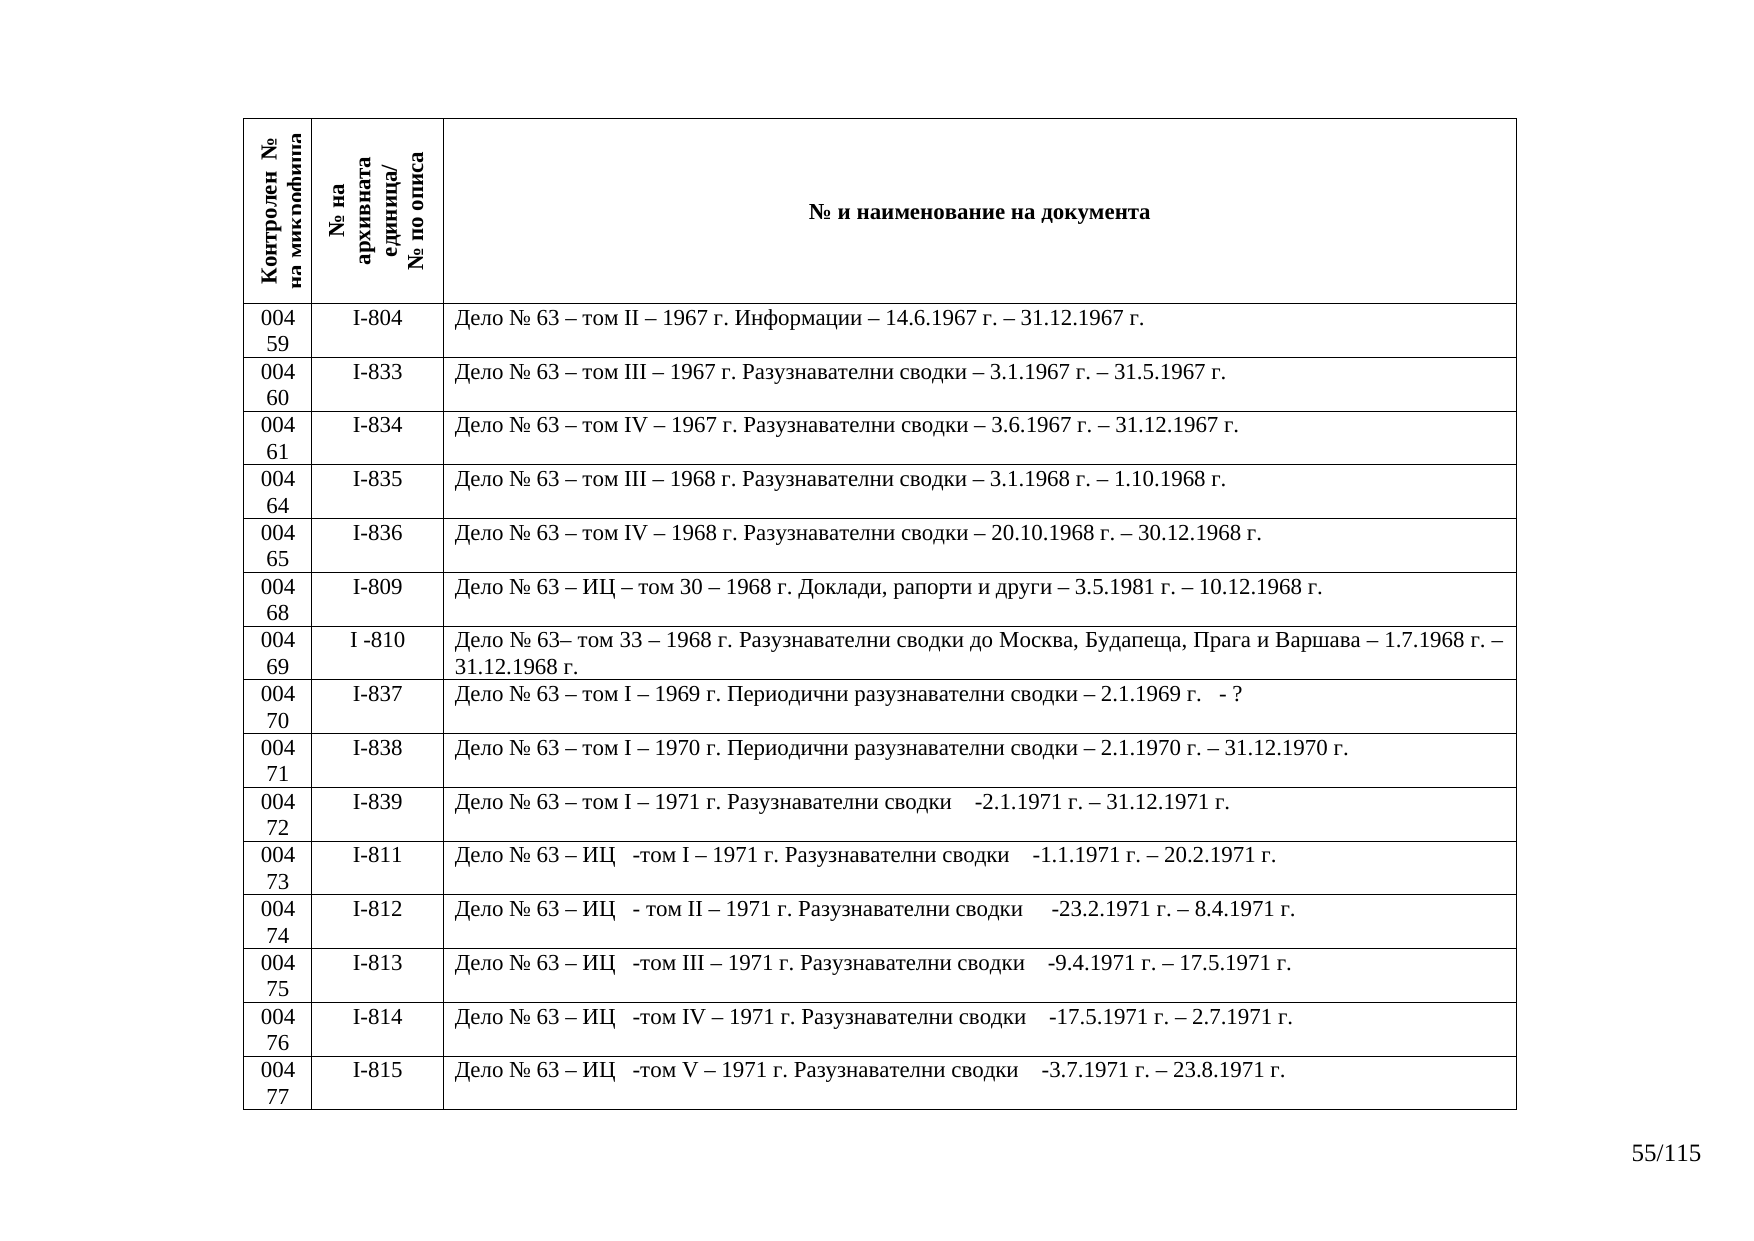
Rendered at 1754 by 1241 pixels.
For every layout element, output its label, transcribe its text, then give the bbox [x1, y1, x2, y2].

table_cell Дело № 63 – том І – 1969 г. Периодични разузнавателни сводки – 2.1.1969 г. - ? [444, 680, 1516, 733]
table_cell 00475 [244, 949, 311, 1002]
table_cell Дело № 63 – том ІІ – 1967 г. Информации – 14.6.1967 г. – 31.12.1967 г. [444, 304, 1516, 357]
table_cell 00474 [244, 895, 311, 948]
table_cell Дело № 63 – том ІІІ – 1968 г. Разузнавателни сводки – 3.1.1968 г. – 1.10.1968 г. [444, 465, 1516, 518]
table_cell 00472 [244, 788, 311, 841]
table_cell 00476 [244, 1003, 311, 1056]
table_header № и наименование на документа [444, 119, 1516, 303]
table_cell 00469 [244, 627, 311, 679]
table_cell І-809 [312, 573, 443, 626]
table_cell Дело № 63 – том ІV – 1967 г. Разузнавателни сводки – 3.6.1967 г. – 31.12.1967 г. [444, 412, 1516, 464]
table_cell І-811 [312, 842, 443, 894]
table_cell 00468 [244, 573, 311, 626]
table_cell Дело № 63 – ИЦ -том V – 1971 г. Разузнавателни сводки -3.7.1971 г. – 23.8.1971 г. [444, 1057, 1516, 1109]
table_cell І-835 [312, 465, 443, 518]
table_cell Дело № 63 – том ІІІ – 1967 г. Разузнавателни сводки – 3.1.1967 г. – 31.5.1967 г. [444, 358, 1516, 411]
table_cell 00470 [244, 680, 311, 733]
table_cell Дело № 63 – том ІV – 1968 г. Разузнавателни сводки – 20.10.1968 г. – 30.12.1968 г. [444, 519, 1516, 572]
table_cell 00464 [244, 465, 311, 518]
table_cell Дело № 63 – ИЦ -том ІІІ – 1971 г. Разузнавателни сводки -9.4.1971 г. – 17.5.1971 г. [444, 949, 1516, 1002]
table_cell Дело № 63 – том І – 1970 г. Периодични разузнавателни сводки – 2.1.1970 г. – 31.12.1970 г. [444, 734, 1516, 787]
table_cell 00461 [244, 412, 311, 464]
table_cell І-833 [312, 358, 443, 411]
table_cell 00477 [244, 1057, 311, 1109]
table_cell Дело № 63– том 33 – 1968 г. Разузнавателни сводки до Москва, Будапеща, Прага и Варшава – 1.7.1968 г. – 31.12.1968 г. [444, 627, 1516, 679]
table_cell 00460 [244, 358, 311, 411]
table_cell 00473 [244, 842, 311, 894]
table_cell І-812 [312, 895, 443, 948]
table_cell І-804 [312, 304, 443, 357]
table_cell І-836 [312, 519, 443, 572]
table_header № на архивната единица/ № по описа [312, 119, 443, 303]
table_cell І-813 [312, 949, 443, 1002]
table_cell Дело № 63 – ИЦ – том 30 – 1968 г. Доклади, рапорти и други – 3.5.1981 г. – 10.12.1968 г. [444, 573, 1516, 626]
table_cell 00471 [244, 734, 311, 787]
table_cell 00465 [244, 519, 311, 572]
table_cell Дело № 63 – ИЦ - том ІІ – 1971 г. Разузнавателни сводки -23.2.1971 г. – 8.4.1971 г. [444, 895, 1516, 948]
table_cell Дело № 63 – ИЦ -том ІV – 1971 г. Разузнавателни сводки -17.5.1971 г. – 2.7.1971 г. [444, 1003, 1516, 1056]
table_cell І-815 [312, 1057, 443, 1109]
table_cell 00459 [244, 304, 311, 357]
table_cell І-837 [312, 680, 443, 733]
table_cell І-834 [312, 412, 443, 464]
table_cell Дело № 63 – том І – 1971 г. Разузнавателни сводки -2.1.1971 г. – 31.12.1971 г. [444, 788, 1516, 841]
table_header Контролен № на микрофиша [244, 119, 311, 303]
table_cell І-838 [312, 734, 443, 787]
table_cell І-814 [312, 1003, 443, 1056]
table_cell І -810 [312, 627, 443, 679]
table_cell І-839 [312, 788, 443, 841]
table_cell Дело № 63 – ИЦ -том І – 1971 г. Разузнавателни сводки -1.1.1971 г. – 20.2.1971 г. [444, 842, 1516, 894]
